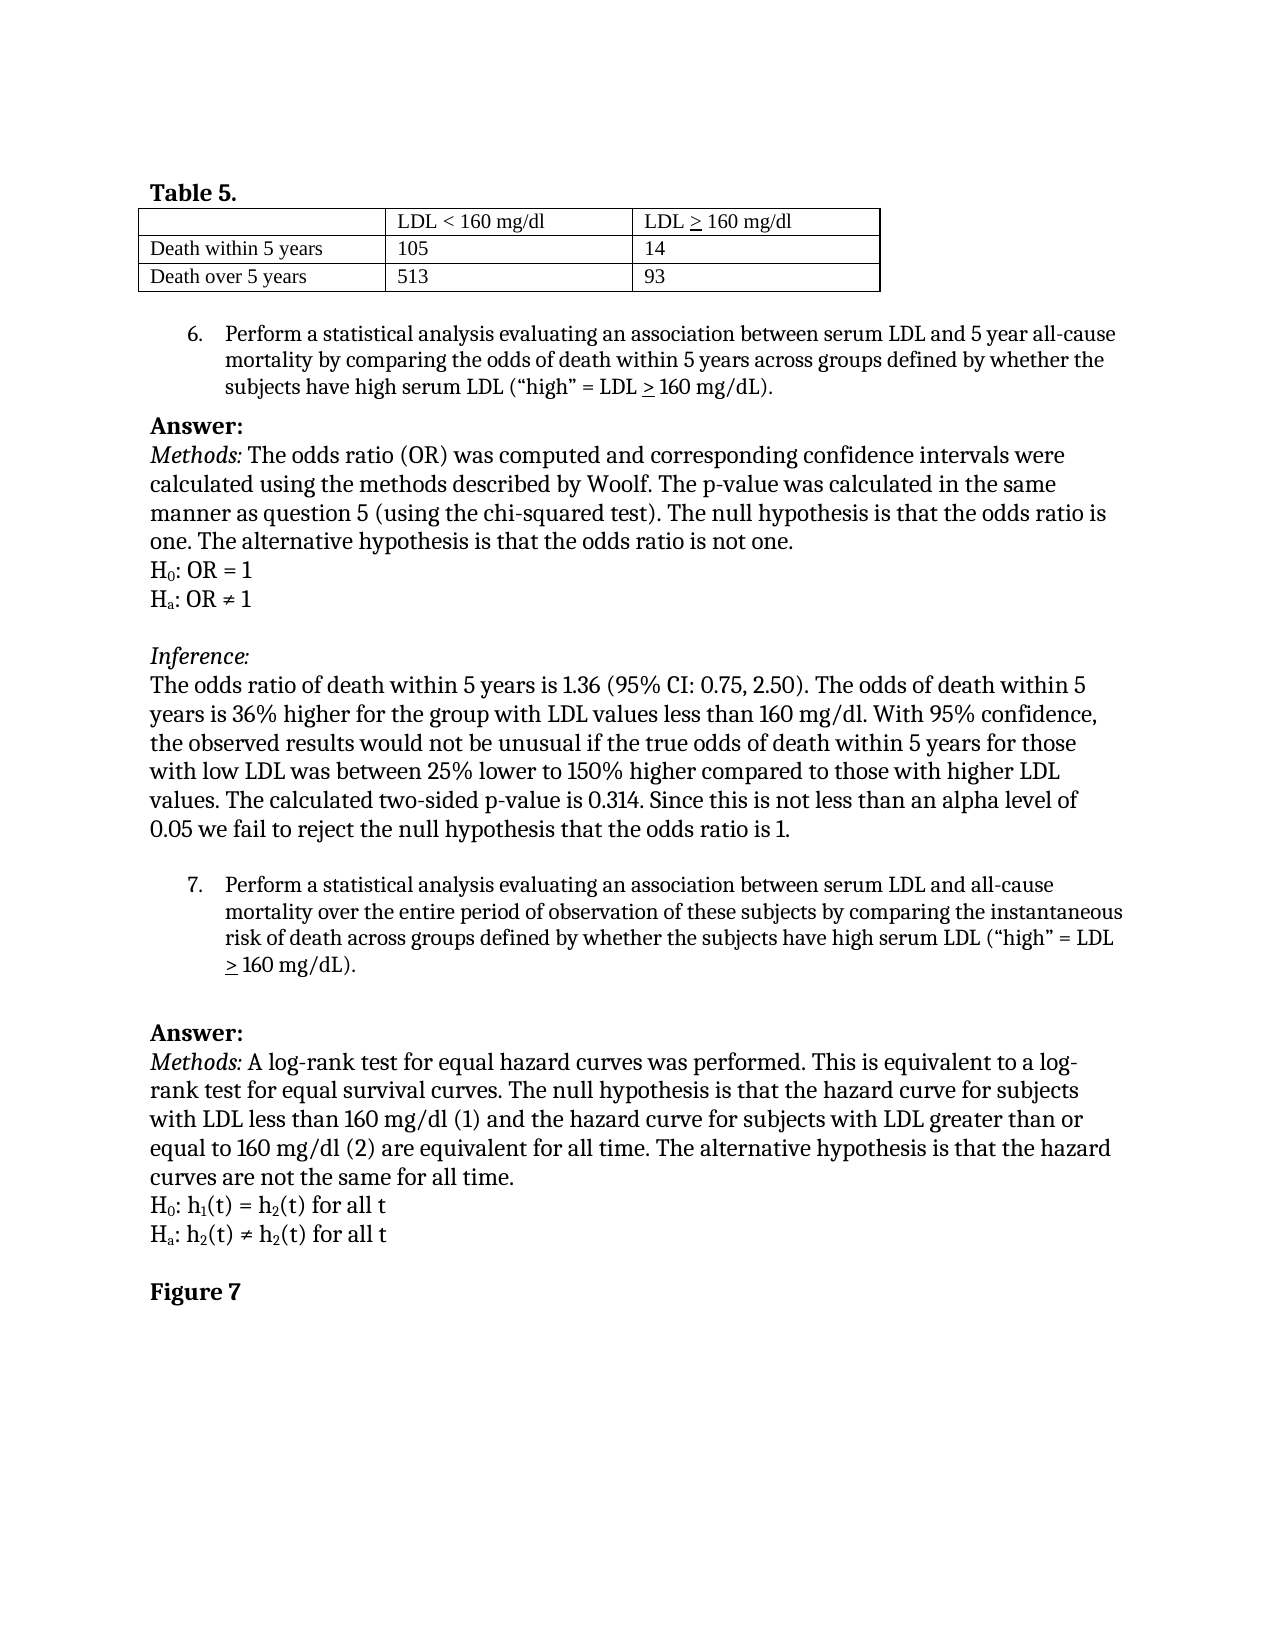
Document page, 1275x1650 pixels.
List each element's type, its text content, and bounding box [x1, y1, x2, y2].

table_header LDL > 160 mg/dl [633, 209, 879, 235]
text Table 5. [150, 179, 1125, 207]
list Perform a statistical analysis evaluating an association between serum LDL and 5 year all-cause mortality by comparing the odds of death within 5 years across groups defined by whether the subjects have high serum LDL (“high” = LDL > 160 mg/dL). [187, 321, 1125, 400]
text Answer: [150, 1019, 1125, 1048]
text Answer: [150, 412, 1125, 441]
text Ha: OR ≠ 1 [150, 585, 1125, 613]
table_header LDL < 160 mg/dl [386, 209, 632, 235]
text H0: h1(t) = h2(t) for all t [150, 1191, 1125, 1220]
text H0: OR = 1 [150, 556, 1125, 585]
table_header [139, 209, 385, 235]
text Inference: [150, 642, 1125, 671]
table_cell 14 [633, 236, 879, 263]
list Perform a statistical analysis evaluating an association between serum LDL and all-cause mortality over the entire period of observation of these subjects by comparing the instantaneous risk of death across groups defined by whether the subjects have high serum LDL (“high” = LDL > 160 mg/dL). [187, 872, 1125, 978]
table_cell 105 [386, 236, 632, 263]
text Methods: A log-rank test for equal hazard curves was performed. This is equivalent to a log-rank test for equal survival curves. The null hypothesis is that the hazard curve for subjects with LDL less than 160 mg/dl (1) and the hazard curve for subjects with LDL greater than or equal to 160 mg/dl (2) are equivalent for all time. The alternative hypothesis is that the hazard curves are not the same for all time. [150, 1048, 1125, 1191]
text Figure 7 [150, 1278, 1125, 1306]
text Ha: h2(t) ≠ h2(t) for all t [150, 1220, 1125, 1249]
table_cell 93 [633, 264, 879, 291]
text The odds ratio of death within 5 years is 1.36 (95% CI: 0.75, 2.50). The odds of death within 5 years is 36% higher for the group with LDL values less than 160 mg/dl. With 95% confidence, the observed results would not be unusual if the true odds of death within 5 years for those with low LDL was between 25% lower to 150% higher compared to those with higher LDL values. The calculated two-sided p-value is 0.314. Since this is not less than an alpha level of 0.05 we fail to reject the null hypothesis that the odds ratio is 1. [150, 671, 1125, 843]
table_cell Death over 5 years [139, 264, 385, 291]
text Methods: The odds ratio (OR) was computed and corresponding confidence intervals were calculated using the methods described by Woolf. The p-value was calculated in the same manner as question 5 (using the chi-squared test). The null hypothesis is that the odds ratio is one. The alternative hypothesis is that the odds ratio is not one. [150, 441, 1125, 556]
table_cell Death within 5 years [139, 236, 385, 263]
table_cell 513 [386, 264, 632, 291]
